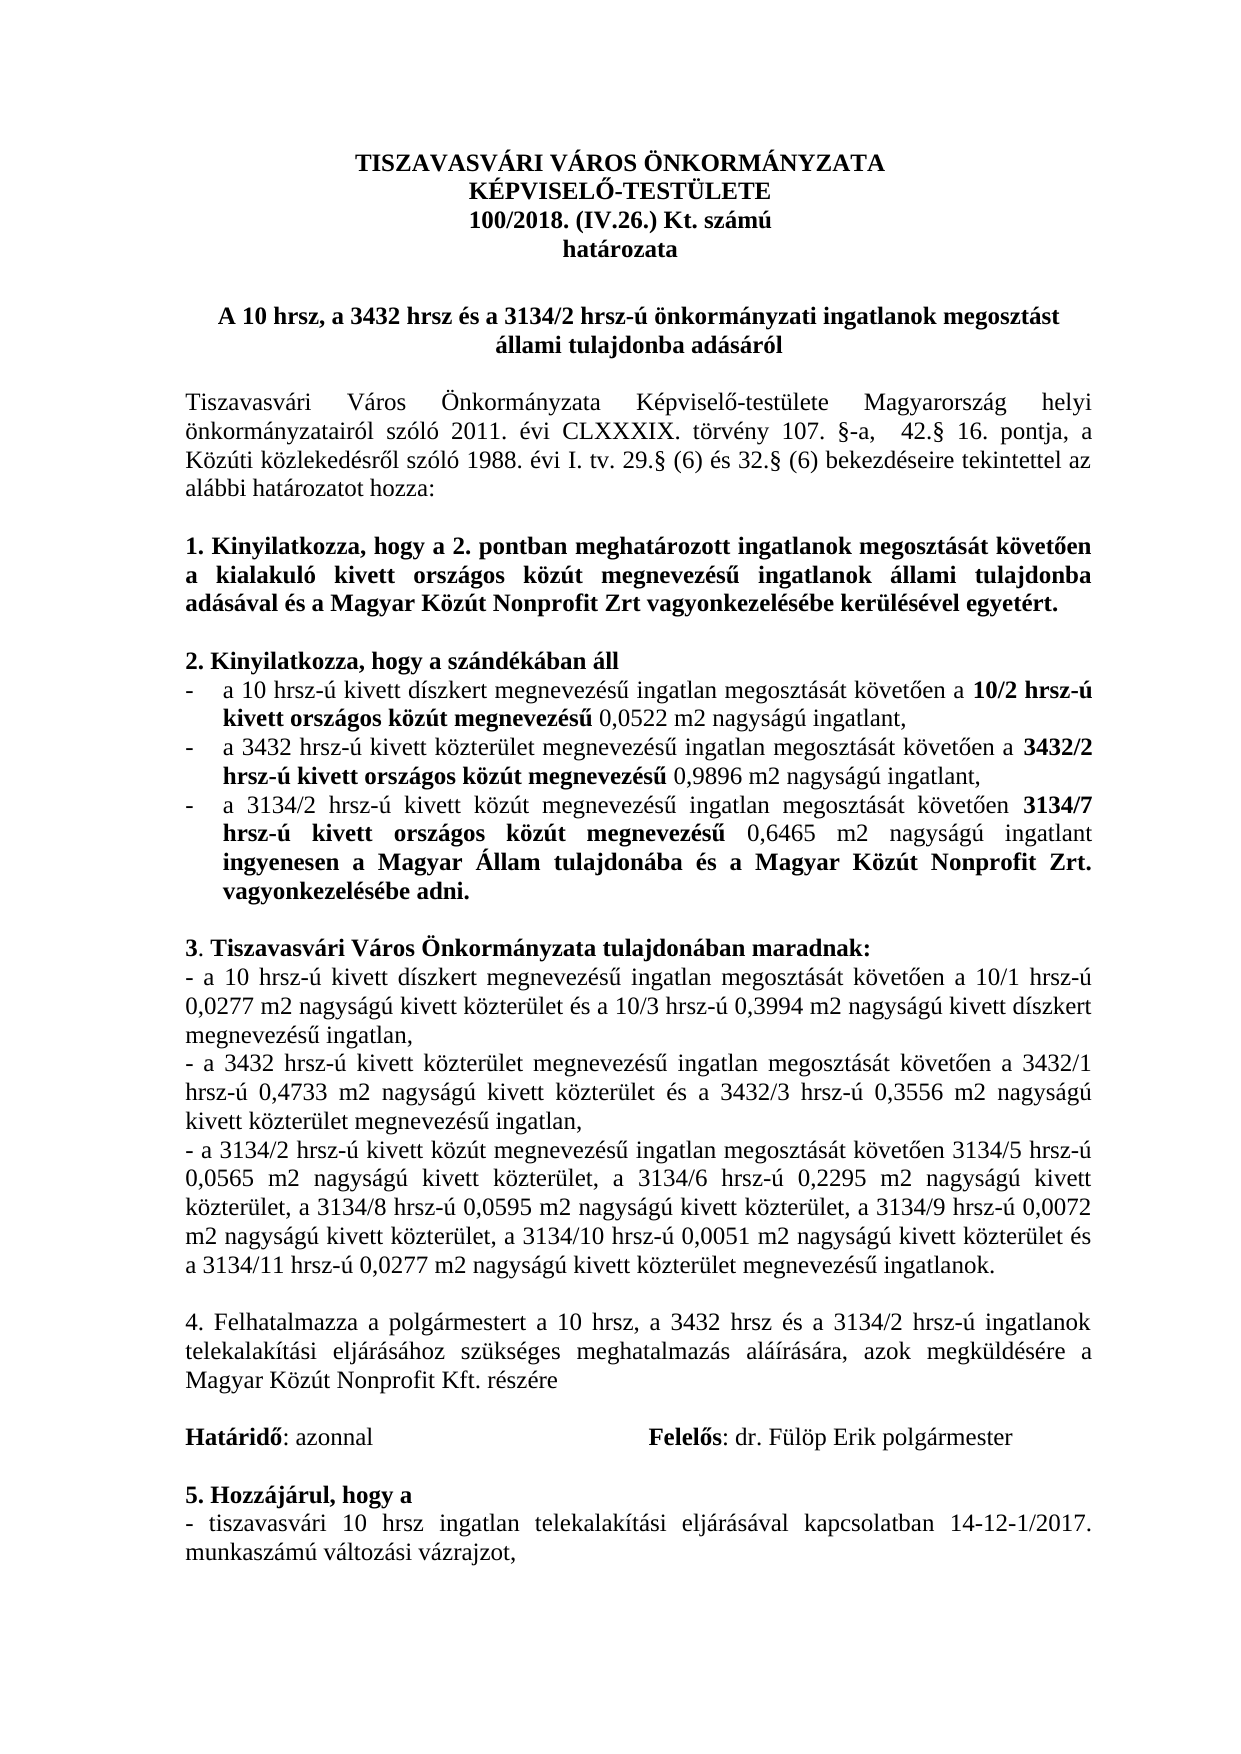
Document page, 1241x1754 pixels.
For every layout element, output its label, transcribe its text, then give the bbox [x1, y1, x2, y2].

text 2. Kinyilatkozza, hogy a szándékában áll [185, 646, 1093, 675]
text Határidő: azonnal Felelős: dr. Fülöp Erik polgármester [185, 1422, 1093, 1451]
text 5. Hozzájárul, hogy a [185, 1480, 1093, 1508]
text 3. Tiszavasvári Város Önkormányzata tulajdonában maradnak: [185, 933, 1093, 962]
text határozata [148, 234, 1093, 263]
list a 3134/2 hrsz-ú kivett közút megnevezésű ingatlan megosztását követően 3134/7 hrsz-ú kivett országos közút megnevezésű 0,6465 m2 nagyságú ingatlant ingyenesen a Magyar Állam tulajdonába és a Magyar Közút Nonprofit Zrt. vagyonkezelésébe adni. [185, 790, 1093, 905]
text KÉPVISELŐ-TESTÜLETE [148, 176, 1093, 205]
text A 10 hrsz, a 3432 hrsz és a 3134/2 hrsz-ú önkormányzati ingatlanok megosztást állami tulajdonba adásáról [185, 301, 1093, 358]
text 4. Felhatalmazza a polgármestert a 10 hrsz, a 3432 hrsz és a 3134/2 hrsz-ú ingatlanok telekalakítási eljárásához szükséges meghatalmazás aláírására, azok megküldésére a Magyar Közút Nonprofit Kft. részére [185, 1307, 1093, 1393]
text 100/2018. (IV.26.) Kt. számú [148, 205, 1093, 234]
list a 10 hrsz-ú kivett díszkert megnevezésű ingatlan megosztását követően a 10/2 hrsz-ú kivett országos közút megnevezésű 0,0522 m2 nagyságú ingatlant, [185, 675, 1093, 732]
text - a 3134/2 hrsz-ú kivett közút megnevezésű ingatlan megosztását követően 3134/5 hrsz-ú 0,0565 m2 nagyságú kivett közterület, a 3134/6 hrsz-ú 0,2295 m2 nagyságú kivett közterület, a 3134/8 hrsz-ú 0,0595 m2 nagyságú kivett közterület, a 3134/9 hrsz-ú 0,0072 m2 nagyságú kivett közterület, a 3134/10 hrsz-ú 0,0051 m2 nagyságú kivett közterület és a 3134/11 hrsz-ú 0,0277 m2 nagyságú kivett közterület megnevezésű ingatlanok. [185, 1135, 1093, 1278]
text - a 3432 hrsz-ú kivett közterület megnevezésű ingatlan megosztását követően a 3432/1 hrsz-ú 0,4733 m2 nagyságú kivett közterület és a 3432/3 hrsz-ú 0,3556 m2 nagyságú kivett közterület megnevezésű ingatlan, [185, 1048, 1093, 1135]
text - a 10 hrsz-ú kivett díszkert megnevezésű ingatlan megosztását követően a 10/1 hrsz-ú 0,0277 m2 nagyságú kivett közterület és a 10/3 hrsz-ú 0,3994 m2 nagyságú kivett díszkert megnevezésű ingatlan, [185, 962, 1093, 1048]
text Tiszavasvári Város Önkormányzata Képviselő-testülete Magyarország helyi önkormányzatairól szóló 2011. évi CLXXXIX. törvény 107. §-a, 42.§ 16. pontja, a Közúti közlekedésről szóló 1988. évi I. tv. 29.§ (6) és 32.§ (6) bekezdéseire tekintettel az alábbi határozatot hozza: [185, 387, 1093, 502]
text 1. Kinyilatkozza, hogy a 2. pontban meghatározott ingatlanok megosztását követően a kialakuló kivett országos közút megnevezésű ingatlanok állami tulajdonba adásával és a Magyar Közút Nonprofit Zrt vagyonkezelésébe kerülésével egyetért. [185, 531, 1093, 617]
text TISZAVASVÁRI VÁROS ÖNKORMÁNYZATA [148, 148, 1093, 176]
list a 3432 hrsz-ú kivett közterület megnevezésű ingatlan megosztását követően a 3432/2 hrsz-ú kivett országos közút megnevezésű 0,9896 m2 nagyságú ingatlant, [185, 732, 1093, 790]
text - tiszavasvári 10 hrsz ingatlan telekalakítási eljárásával kapcsolatban 14-12-1/2017. munkaszámú változási vázrajzot, [185, 1508, 1093, 1566]
